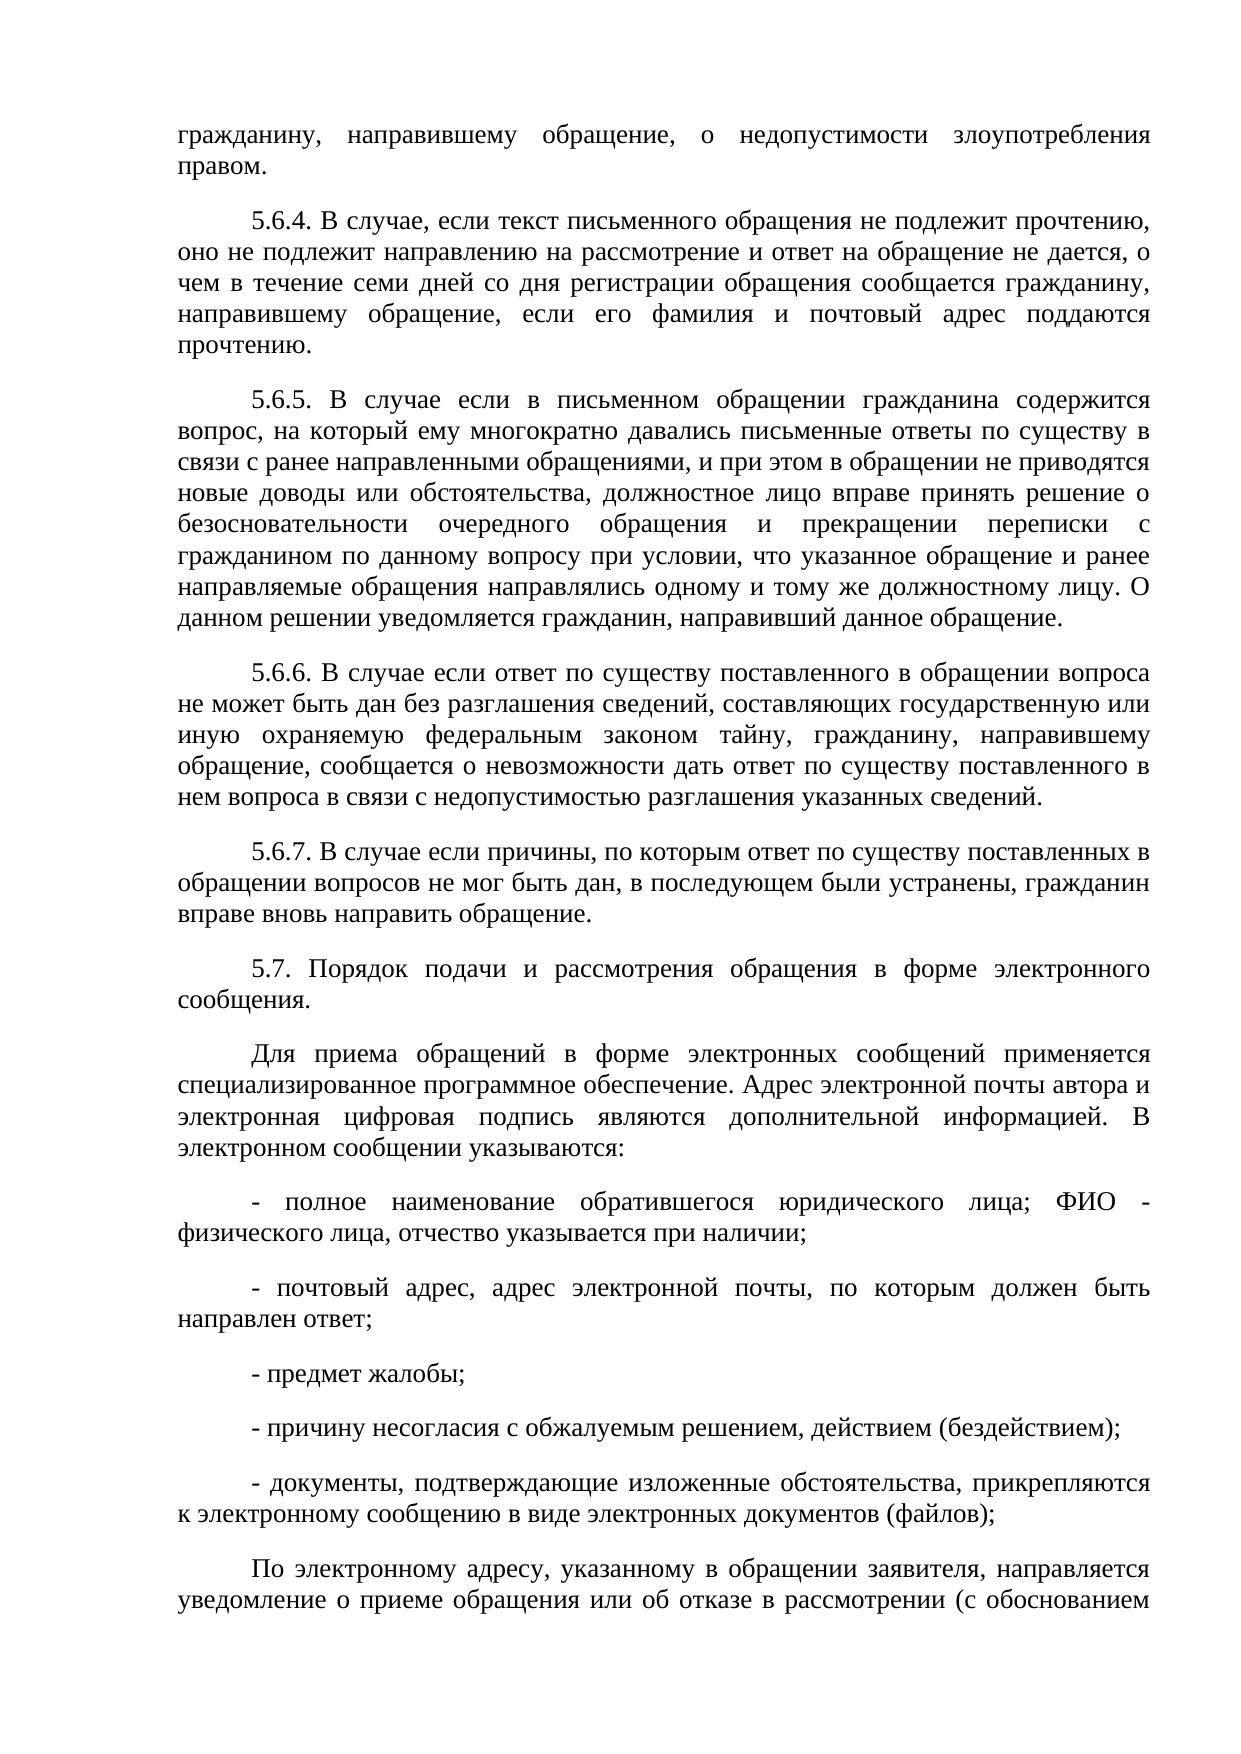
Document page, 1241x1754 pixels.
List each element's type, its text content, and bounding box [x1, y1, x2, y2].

text - полное наименование обратившегося юридического лица; ФИО - физического лица, отчество указывается при наличии; [177, 1185, 1152, 1248]
text - причину несогласия с обжалуемым решением, действием (бездействием); [177, 1411, 1152, 1443]
text Для приема обращений в форме электронных сообщений применяется специализированное программное обеспечение. Адрес электронной почты автора и электронная цифровая подпись являются дополнительной информацией. В электронном сообщении указываются: [177, 1037, 1152, 1162]
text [177, 118, 1152, 180]
text 5.6.7. В случае если причины, по которым ответ по существу поставленных в обращении вопросов не мог быть дан, в последующем были устранены, гражданин вправе вновь направить обращение. [177, 835, 1152, 928]
text - предмет жалобы; [177, 1357, 1152, 1388]
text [177, 1552, 1152, 1614]
text 5.7. Порядок подачи и рассмотрения обращения в форме электронного сообщения. [177, 952, 1152, 1014]
text 5.6.5. В случае если в письменном обращении гражданина содержится вопрос, на который ему многократно давались письменные ответы по существу в связи с ранее направленными обращениями, и при этом в обращении не приводятся новые доводы или обстоятельства, должностное лицо вправе принять решение о безосновательности очередного обращения и прекращении переписки с гражданином по данному вопросу при условии, что указанное обращение и ранее направляемые обращения направлялись одному и тому же должностному лицу. О данном решении уведомляется гражданин, направивший данное обращение. [177, 383, 1152, 632]
text - почтовый адрес, адрес электронной почты, по которым должен быть направлен ответ; [177, 1271, 1152, 1333]
text - документы, подтверждающие изложенные обстоятельства, прикрепляются к электронному сообщению в виде электронных документов (файлов); [177, 1466, 1152, 1528]
text 5.6.4. В случае, если текст письменного обращения не подлежит прочтению, оно не подлежит направлению на рассмотрение и ответ на обращение не дается, о чем в течение семи дней со дня регистрации обращения сообщается гражданину, направившему обращение, если его фамилия и почтовый адрес поддаются прочтению. [177, 204, 1152, 359]
text 5.6.6. В случае если ответ по существу поставленного в обращении вопроса не может быть дан без разглашения сведений, составляющих государственную или иную охраняемую федеральным законом тайну, гражданину, направившему обращение, сообщается о невозможности дать ответ по существу поставленного в нем вопроса в связи с недопустимостью разглашения указанных сведений. [177, 656, 1152, 811]
